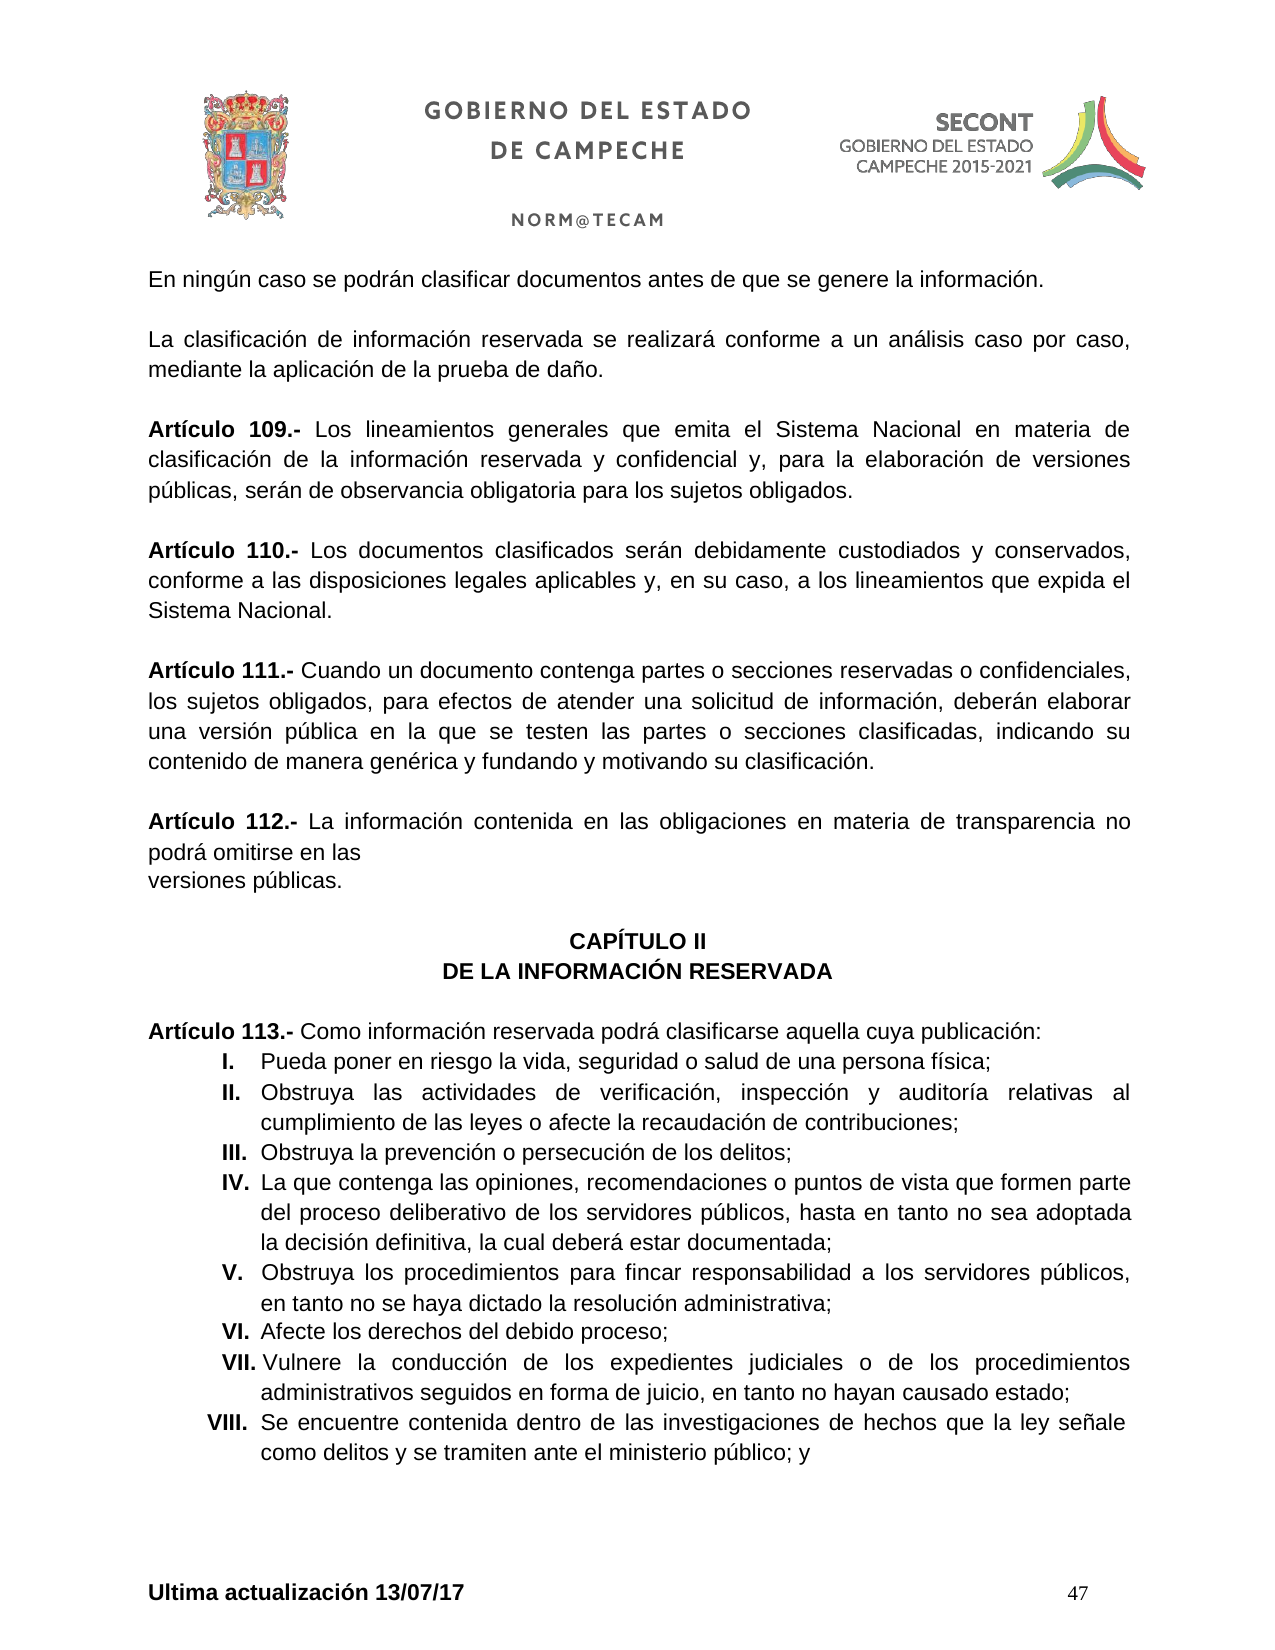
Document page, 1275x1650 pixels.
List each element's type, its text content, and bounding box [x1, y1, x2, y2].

text IV. La que contenga las opiniones, recomendaciones o puntos de vista que formen parte del proceso deliberativo de los servidores públicos, hasta en tanto no sea adoptada la decisión definitiva, la cual deberá estar documentada; [222, 1169, 1132, 1256]
text Artículo 111.- Cuando un documento contenga partes o secciones reservadas o confidenciales, los sujetos obligados, para efectos de atender una solicitud de información, deberán elaborar una versión pública en la que se testen las partes o secciones clasificadas, indicando su contenido de manera genérica y fundando y motivando su clasificación. [148, 657, 1131, 774]
text VII. Vulnere la conducción de los expedientes judiciales o de los procedimientos administrativos seguidos en forma de juicio, en tanto no hayan causado estado; [222, 1348, 1131, 1405]
text Artículo 113.- Como información reservada podrá clasificarse aquella cuya publicación: [148, 1018, 1044, 1044]
picture [490, 138, 705, 167]
text I. Pueda poner en riesgo la vida, seguridad o salud de una persona física; [222, 1048, 1164, 1075]
text Artículo 112.- La información contenida en las obligaciones en materia de transparencia no podrá omitirse en las [148, 808, 1131, 865]
text VIII. Se encuentre contenida dentro de las investigaciones de hechos que la ley señale como delitos y se tramiten ante el ministerio público; y [207, 1409, 1131, 1465]
picture [511, 211, 682, 232]
text Artículo 110.- Los documentos clasificados serán debidamente custodiados y conservados, conforme a las disposiciones legales aplicables y, en su caso, a los lineamientos que expida el Sistema Nacional. [148, 537, 1131, 623]
picture [424, 98, 771, 127]
text En ningún caso se podrán clasificar documentos antes de que se genere la información. [148, 266, 1047, 293]
text VI. Afecte los derechos del debido proceso; [222, 1320, 1164, 1345]
text Artículo 109.- Los lineamientos generales que emita el Sistema Nacional en materia de clasificación de la información reservada y confidencial y, para la elaboración de versiones públicas, serán de observancia obligatoria para los sujetos obligados. [148, 416, 1131, 503]
text II. Obstruya las actividades de verificación, inspección y auditoría relativas al cumplimiento de las leyes o afecte la recaudación de contribuciones; [222, 1078, 1131, 1135]
text versiones públicas. [148, 869, 346, 894]
picture [201, 90, 289, 220]
text DE LA INFORMACIÓN RESERVADA [439, 958, 836, 984]
picture [831, 85, 1153, 200]
text III. Obstruya la prevención o persecución de los delitos; [222, 1139, 1164, 1165]
text V. Obstruya los procedimientos para fincar responsabilidad a los servidores públicos, en tanto no se haya dictado la resolución administrativa; [222, 1259, 1131, 1316]
text CAPÍTULO II [566, 928, 709, 954]
text La clasificación de información reservada se realizará conforme a un análisis caso por caso, mediante la aplicación de la prueba de daño. [148, 326, 1131, 382]
